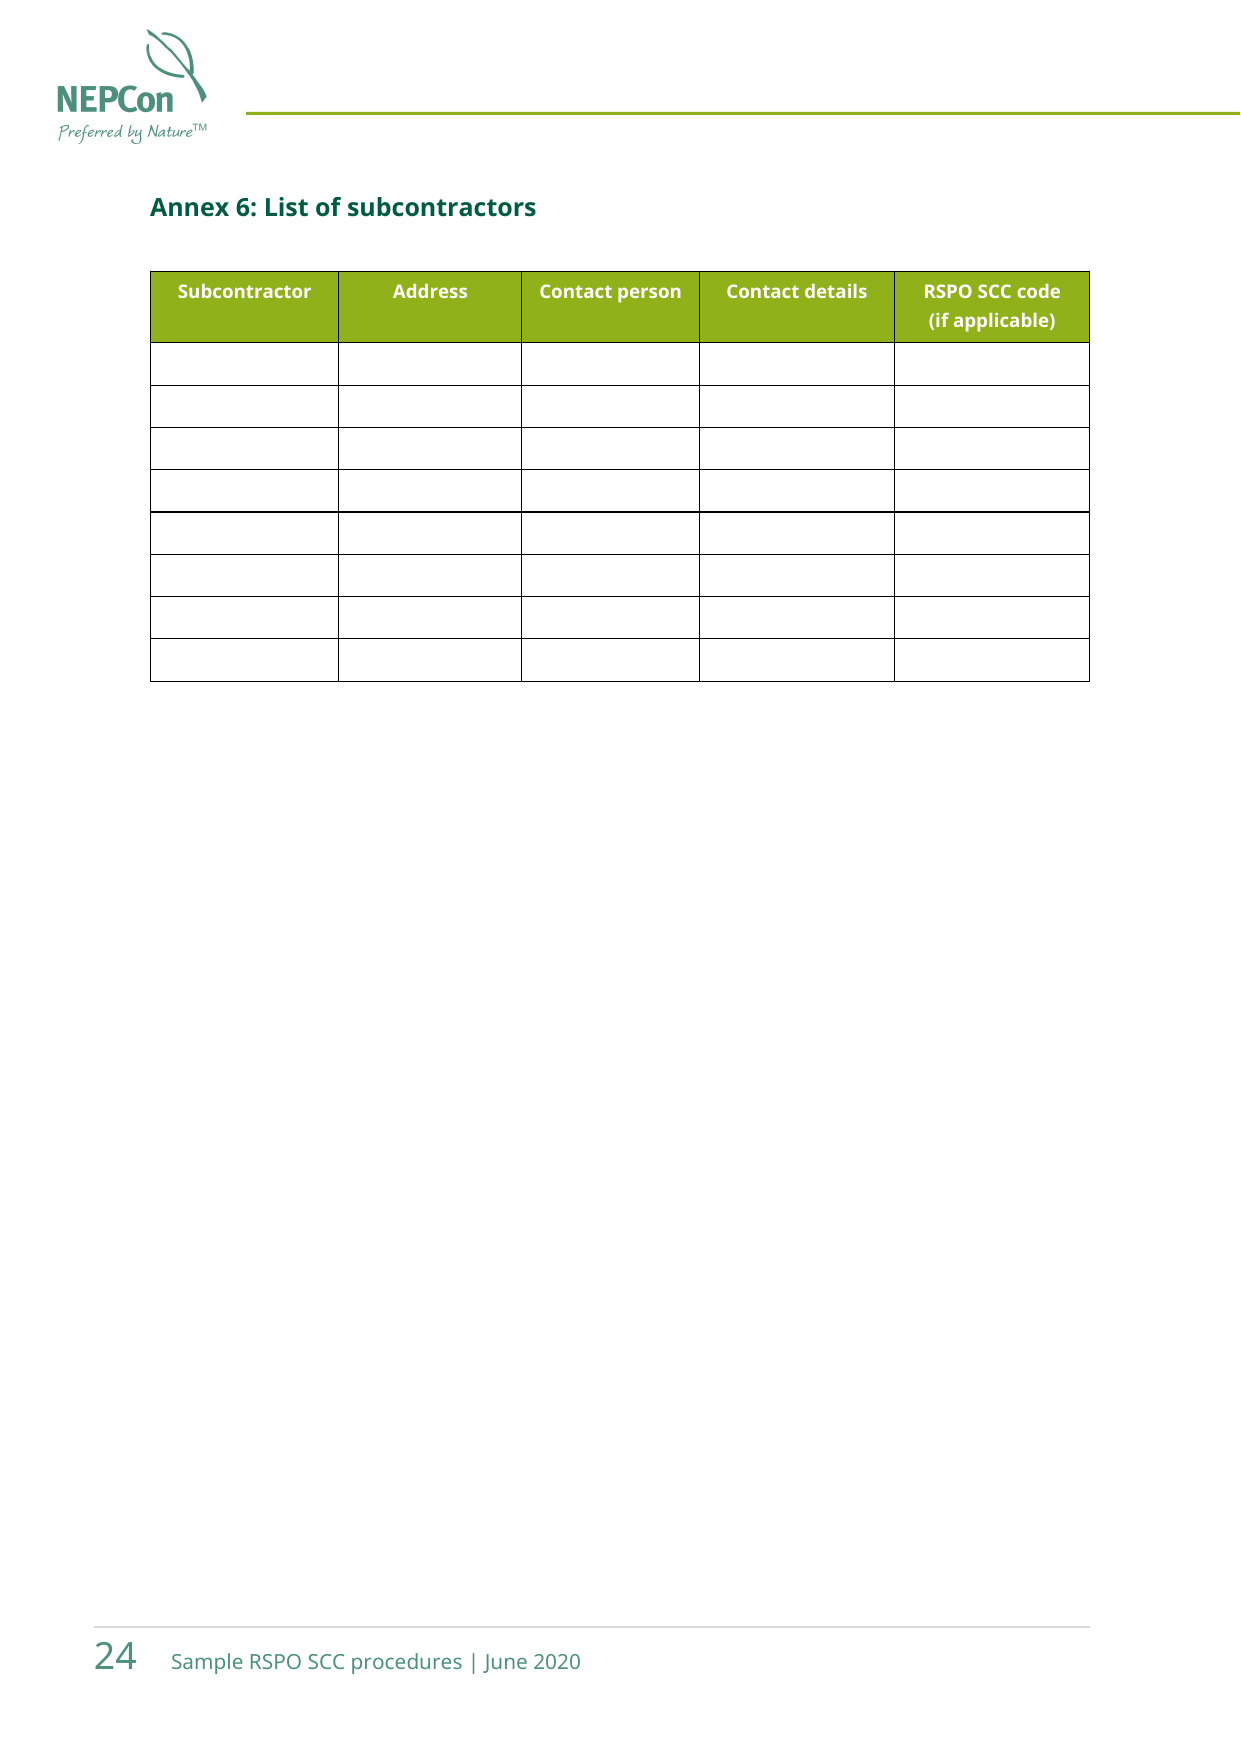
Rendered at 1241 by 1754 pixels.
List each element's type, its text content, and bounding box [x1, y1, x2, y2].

table_cell [700, 639, 894, 681]
table_cell [522, 639, 699, 681]
table_cell [522, 513, 699, 554]
subtitle Annex 6: List of subcontractors [150, 190, 1090, 224]
table_cell [895, 597, 1089, 638]
table_header Contact person [522, 272, 699, 342]
table_cell [522, 386, 699, 427]
table_cell [151, 343, 338, 384]
table_cell [700, 597, 894, 638]
table_cell [700, 555, 894, 596]
table_cell [151, 428, 338, 469]
table_cell [522, 597, 699, 638]
picture [57, 29, 207, 144]
table_cell [151, 470, 338, 511]
table_cell [700, 428, 894, 469]
table_cell [522, 555, 699, 596]
table_cell [895, 428, 1089, 469]
table_cell [700, 470, 894, 511]
table_cell [522, 470, 699, 511]
table_cell [151, 555, 338, 596]
table_cell [522, 343, 699, 384]
table_cell [700, 386, 894, 427]
table_cell [151, 386, 338, 427]
table_cell [700, 513, 894, 554]
table_cell [339, 386, 521, 427]
table_cell [339, 428, 521, 469]
table_cell [895, 343, 1089, 384]
table_cell [339, 639, 521, 681]
table_cell [151, 597, 338, 638]
table_cell [895, 555, 1089, 596]
table_cell [895, 386, 1089, 427]
table_cell [895, 513, 1089, 554]
table_cell [151, 639, 338, 681]
table_cell [339, 513, 521, 554]
table_header Subcontractor [151, 272, 338, 342]
table_cell [339, 470, 521, 511]
table_cell [339, 555, 521, 596]
table_cell [700, 343, 894, 384]
table_header Address [339, 272, 521, 342]
table_cell [895, 639, 1089, 681]
table_header Contact details [700, 272, 894, 342]
table_cell [339, 597, 521, 638]
table_header RSPO SCC code (if applicable) [895, 272, 1089, 342]
table_cell [522, 428, 699, 469]
table_cell [151, 513, 338, 554]
table_cell [339, 343, 521, 384]
table_cell [895, 470, 1089, 511]
